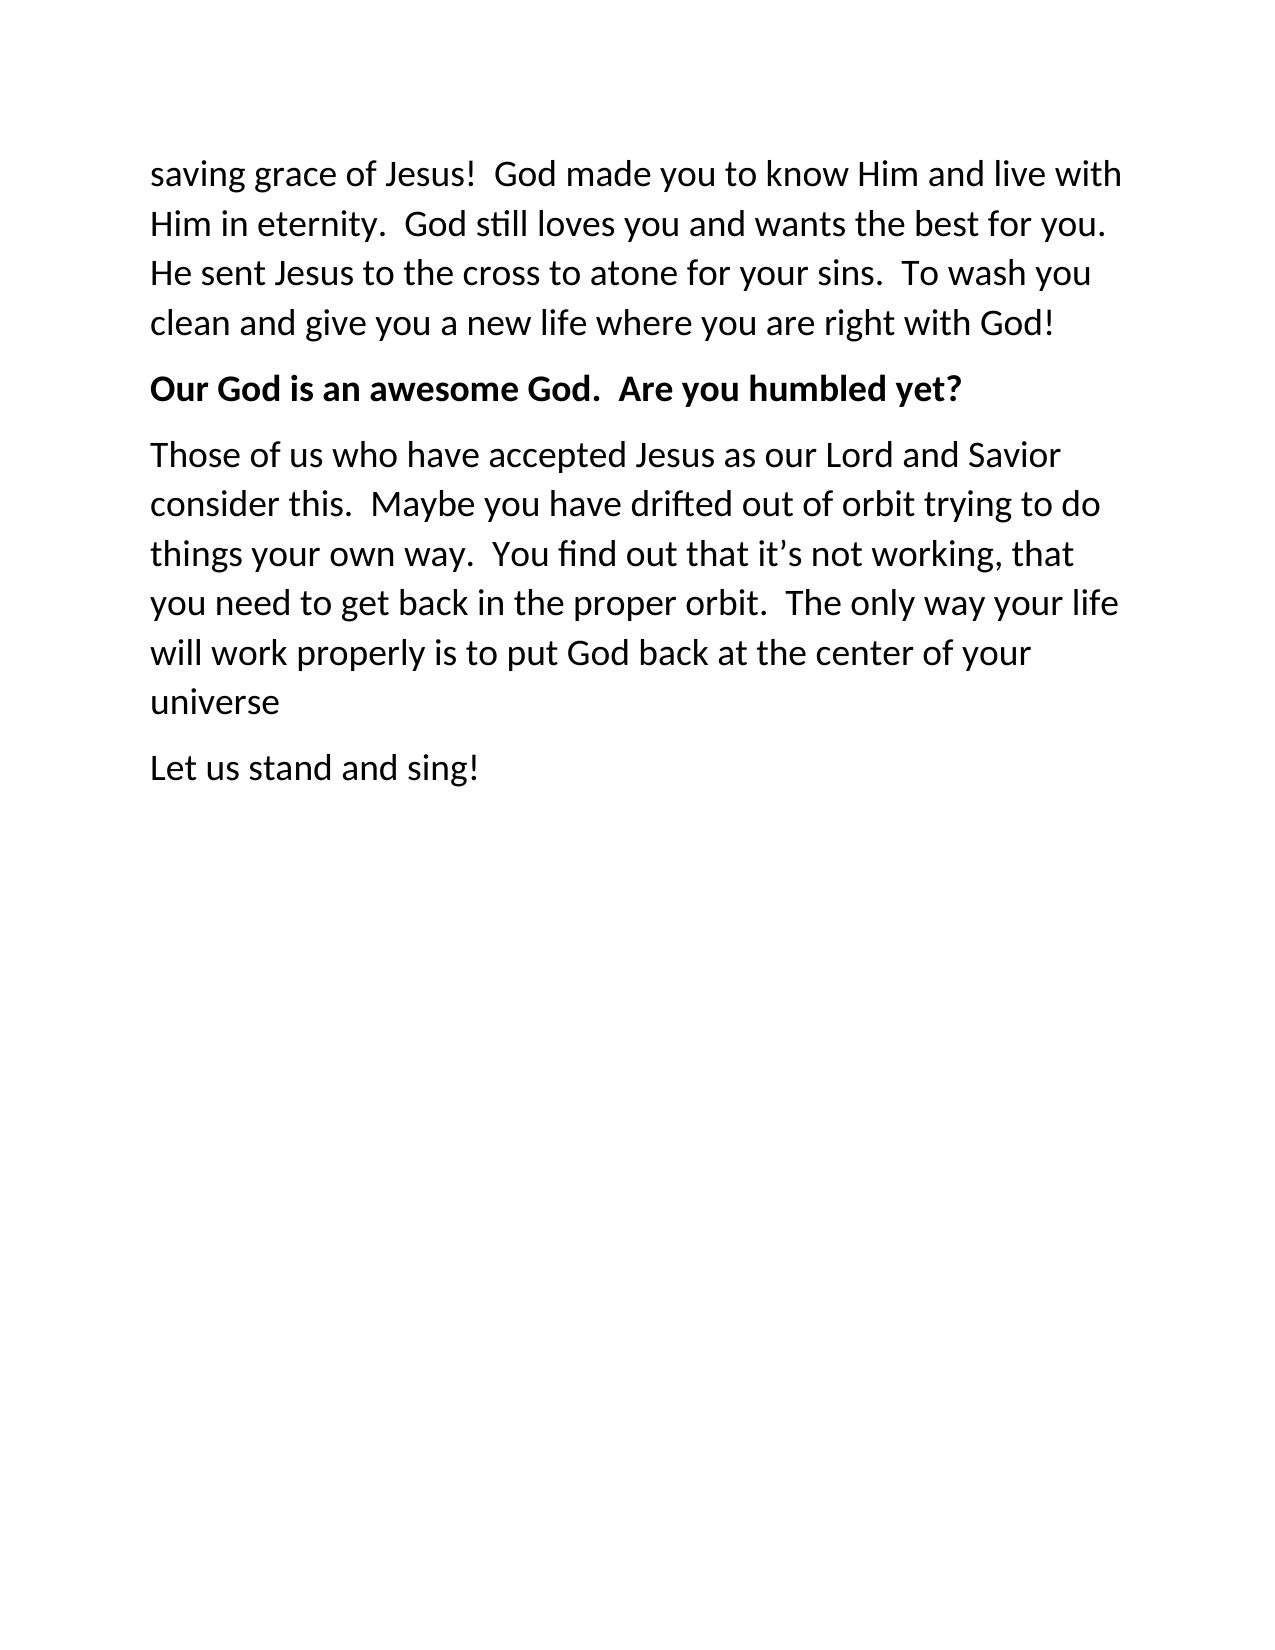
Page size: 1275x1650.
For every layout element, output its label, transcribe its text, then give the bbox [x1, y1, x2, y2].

text Our God is an awesome God. Are you humbled yet? [150, 364, 1125, 410]
text Those of us who have accepted Jesus as our Lord and Savior consider this. Maybe you have drifted out of orbit trying to do things your own way. You find out that it’s not working, that you need to get back in the proper orbit. The only way your life will work properly is to put God back at the center of your universe [150, 431, 1125, 724]
text Let us stand and sing! [150, 744, 1125, 790]
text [150, 150, 1125, 344]
